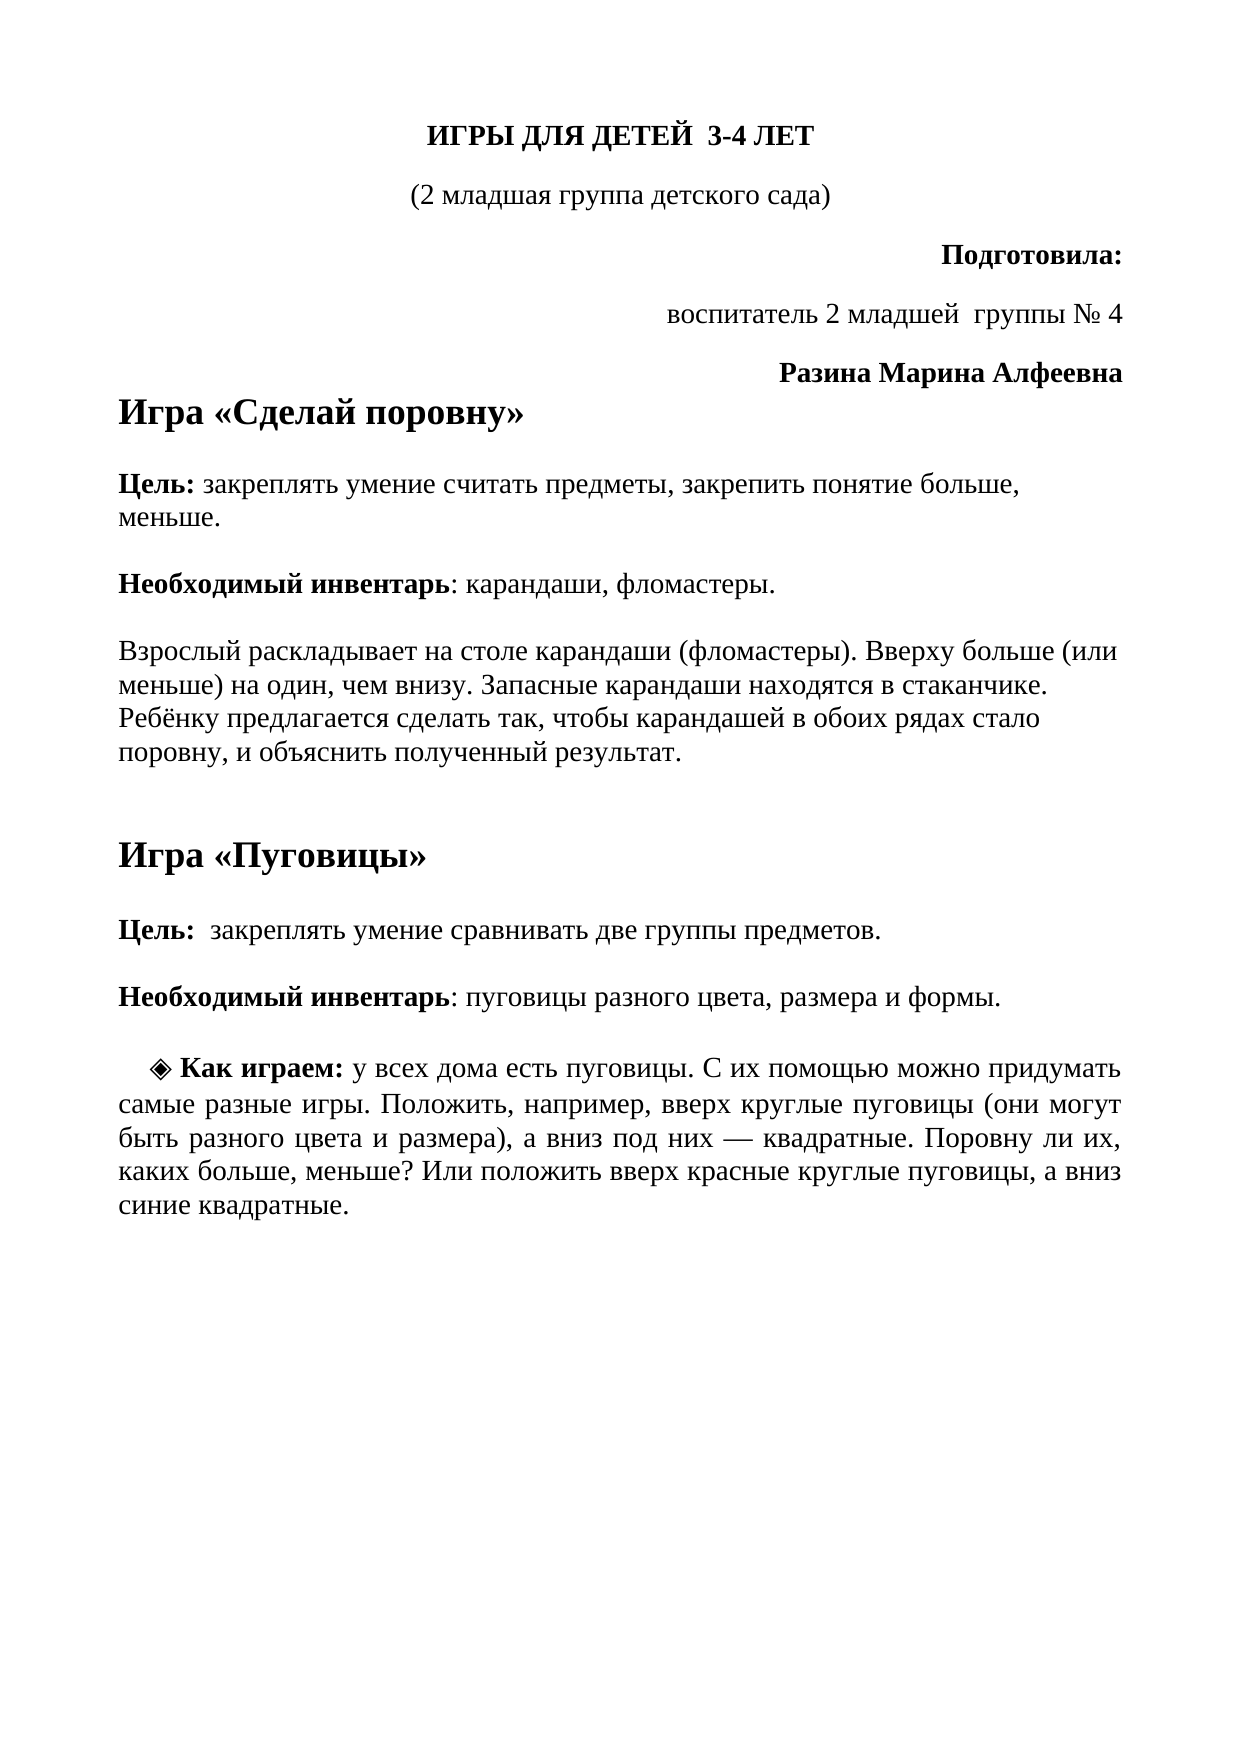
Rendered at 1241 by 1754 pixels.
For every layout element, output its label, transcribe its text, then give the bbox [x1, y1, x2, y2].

text Необходимый инвентарь: карандаши, фломастеры. [118, 566, 1123, 600]
text Цель: закреплять умение считать предметы, закрепить понятие больше, меньше. [118, 466, 1123, 533]
text воспитатель 2 младшей группы № 4 [118, 296, 1123, 330]
text ◈ Как играем: у всех дома есть пуговицы. С их помощью можно придумать самые разные игры. Положить, например, вверх круглые пуговицы (они могут быть разного цвета и размера), а вниз под них — квадратные. Поровну ли их, каких больше, меньше? Или положить вверх красные круглые пуговицы, а вниз синие квадратные. [118, 1046, 1123, 1220]
text Разина Марина Алфеевна [118, 356, 1123, 389]
text Подготовила: [118, 237, 1123, 270]
text Игра «Сделай поровну» [118, 389, 1123, 432]
text Цель: закреплять умение сравнивать две группы предметов. [118, 912, 1123, 946]
text Необходимый инвентарь: пуговицы разного цвета, размера и формы. [118, 979, 1123, 1013]
text (2 младшая группа детского сада) [118, 177, 1123, 211]
text Игра «Пуговицы» [118, 832, 1123, 876]
text Взрослый раскладывает на столе карандаши (фломастеры). Вверху больше (или меньше) на один, чем внизу. Запасные карандаши находятся в стаканчике. Ребёнку предлагается сделать так, чтобы карандашей в обоих рядах стало поровну, и объяснить полученный результат. [118, 633, 1123, 768]
text ИГРЫ ДЛЯ ДЕТЕЙ 3-4 ЛЕТ [118, 118, 1123, 152]
